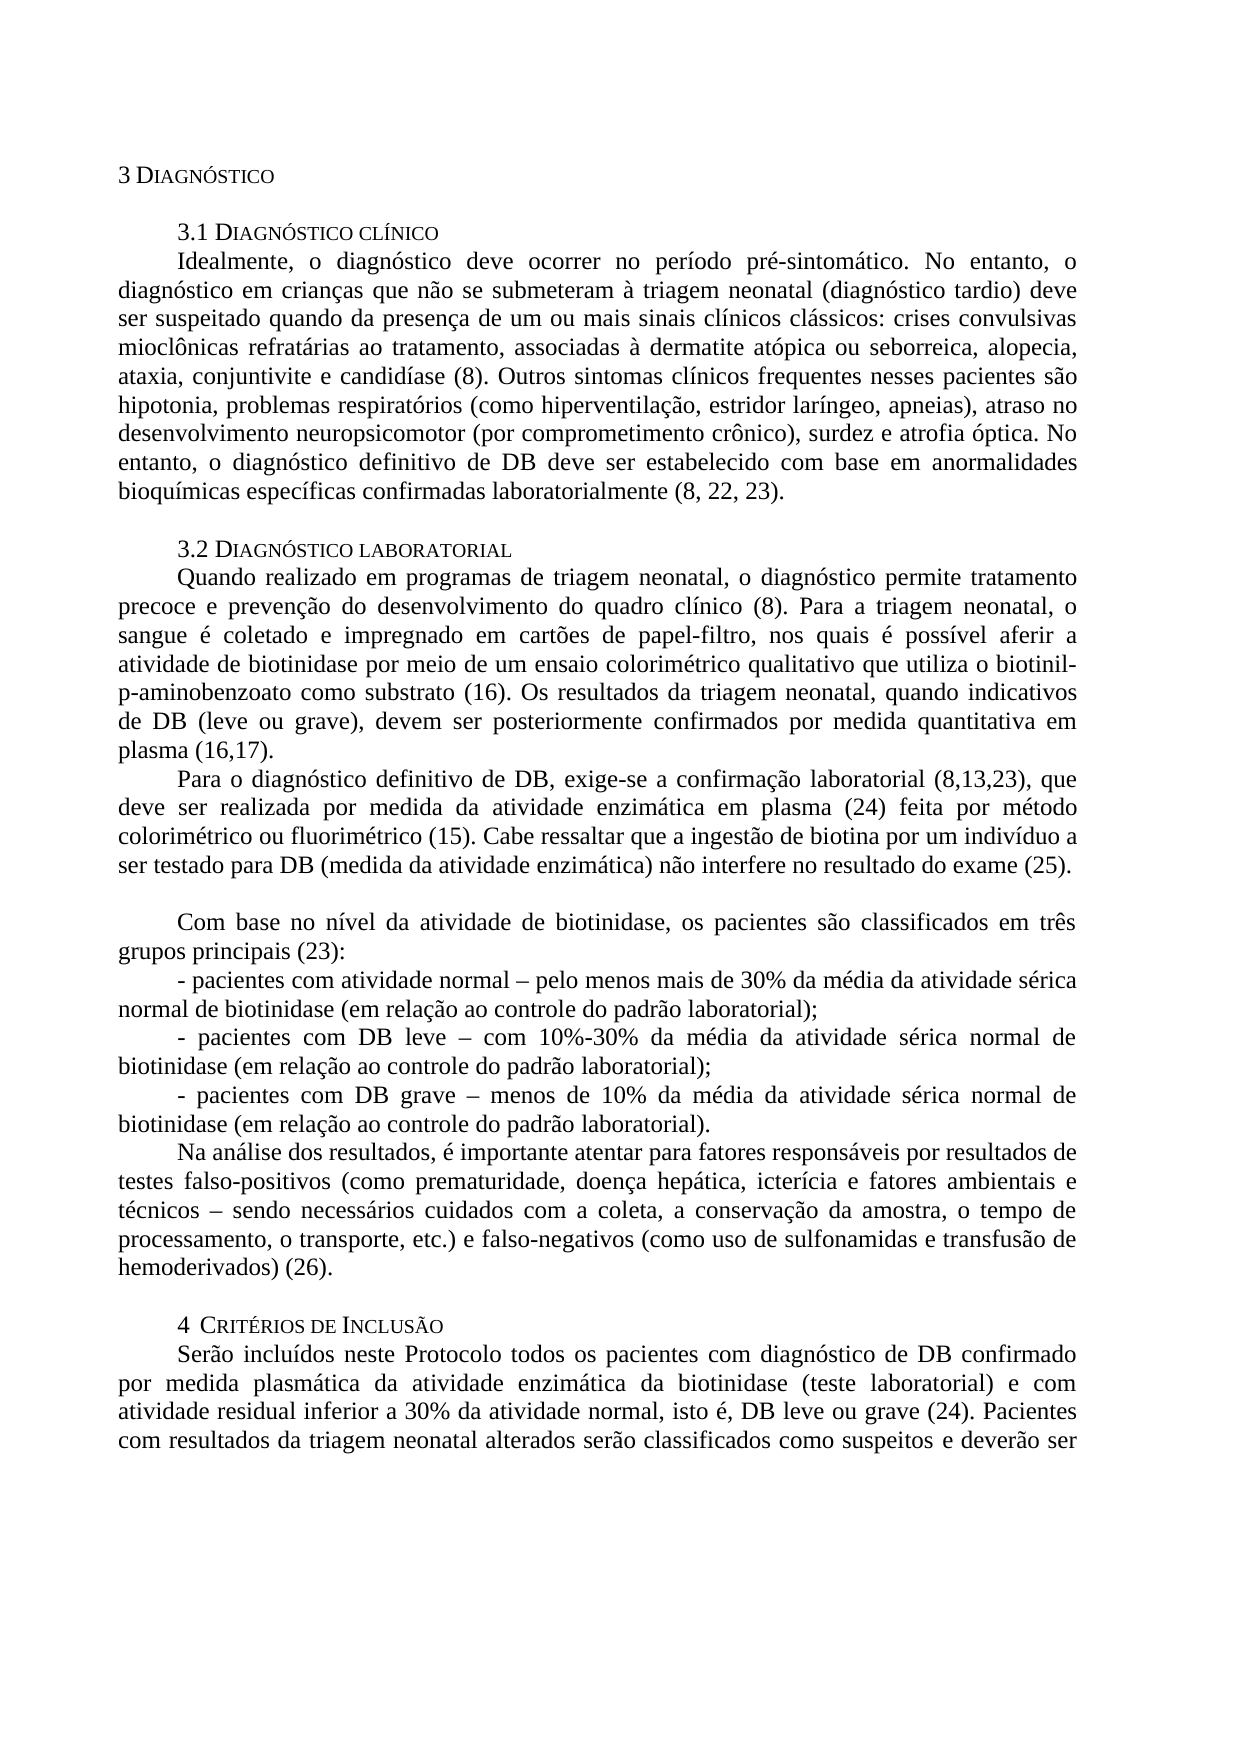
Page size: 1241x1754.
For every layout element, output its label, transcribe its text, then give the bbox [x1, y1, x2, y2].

list DIAGNÓSTICO CLÍNICO [177, 217, 1148, 246]
list pacientes com atividade normal – pelo menos mais de 30% da média da atividade sérica normal de biotinidase (em relação ao controle do padrão laboratorial); [118, 965, 1078, 1022]
text Idealmente, o diagnóstico deve ocorrer no período pré-sintomático. No entanto, o diagnóstico em crianças que não se submeteram à triagem neonatal (diagnóstico tardio) deve ser suspeitado quando da presença de um ou mais sinais clínicos clássicos: crises convulsivas mioclônicas refratárias ao tratamento, associadas à dermatite atópica ou seborreica, alopecia, ataxia, conjuntivite e candidíase (8). Outros sintomas clínicos frequentes nesses pacientes são hipotonia, problemas respiratórios (como hiperventilação, estridor laríngeo, apneias), atraso no desenvolvimento neuropsicomotor (por comprometimento crônico), surdez e atrofia óptica. No entanto, o diagnóstico definitivo de DB deve ser estabelecido com base em anormalidades bioquímicas específicas confirmadas laboratorialmente (8, 22, 23). [118, 246, 1078, 505]
text Com base no nível da atividade de biotinidase, os pacientes são classificados em três grupos principais (23): [118, 907, 1077, 965]
list CRITÉRIOS DE INCLUSÃO [177, 1310, 1148, 1339]
list pacientes com DB grave – menos de 10% da média da atividade sérica normal de biotinidase (em relação ao controle do padrão laboratorial). [118, 1080, 1077, 1137]
text Na análise dos resultados, é importante atentar para fatores responsáveis por resultados de testes falso-positivos (como prematuridade, doença hepática, icterícia e fatores ambientais e técnicos – sendo necessários cuidados com a coleta, a conservação da amostra, o tempo de processamento, o transporte, etc.) e falso-negativos (como uso de sulfonamidas e transfusão de hemoderivados) (26). [118, 1137, 1078, 1281]
list DIAGNÓSTICO LABORATORIAL [177, 534, 1148, 562]
text Serão incluídos neste Protocolo todos os pacientes com diagnóstico de DB confirmado por medida plasmática da atividade enzimática da biotinidase (teste laboratorial) e com atividade residual inferior a 30% da atividade normal, isto é, DB leve ou grave (24). Pacientes com resultados da triagem neonatal alterados serão classificados como suspeitos e deverão ser [118, 1339, 1078, 1454]
list DIAGNÓSTICO [118, 160, 1148, 188]
list pacientes com DB leve – com 10%-30% da média da atividade sérica normal de biotinidase (em relação ao controle do padrão laboratorial); [118, 1022, 1078, 1080]
text Quando realizado em programas de triagem neonatal, o diagnóstico permite tratamento precoce e prevenção do desenvolvimento do quadro clínico (8). Para a triagem neonatal, o sangue é coletado e impregnado em cartões de papel-filtro, nos quais é possível aferir a atividade de biotinidase por meio de um ensaio colorimétrico qualitativo que utiliza o biotinil- p-aminobenzoato como substrato (16). Os resultados da triagem neonatal, quando indicativos de DB (leve ou grave), devem ser posteriormente confirmados por medida quantitativa em plasma (16,17). [118, 562, 1078, 764]
text Para o diagnóstico definitivo de DB, exige-se a confirmação laboratorial (8,13,23), que deve ser realizada por medida da atividade enzimática em plasma (24) feita por método colorimétrico ou fluorimétrico (15). Cabe ressaltar que a ingestão de biotina por um indivíduo a ser testado para DB (medida da atividade enzimática) não interfere no resultado do exame (25). [118, 764, 1078, 879]
